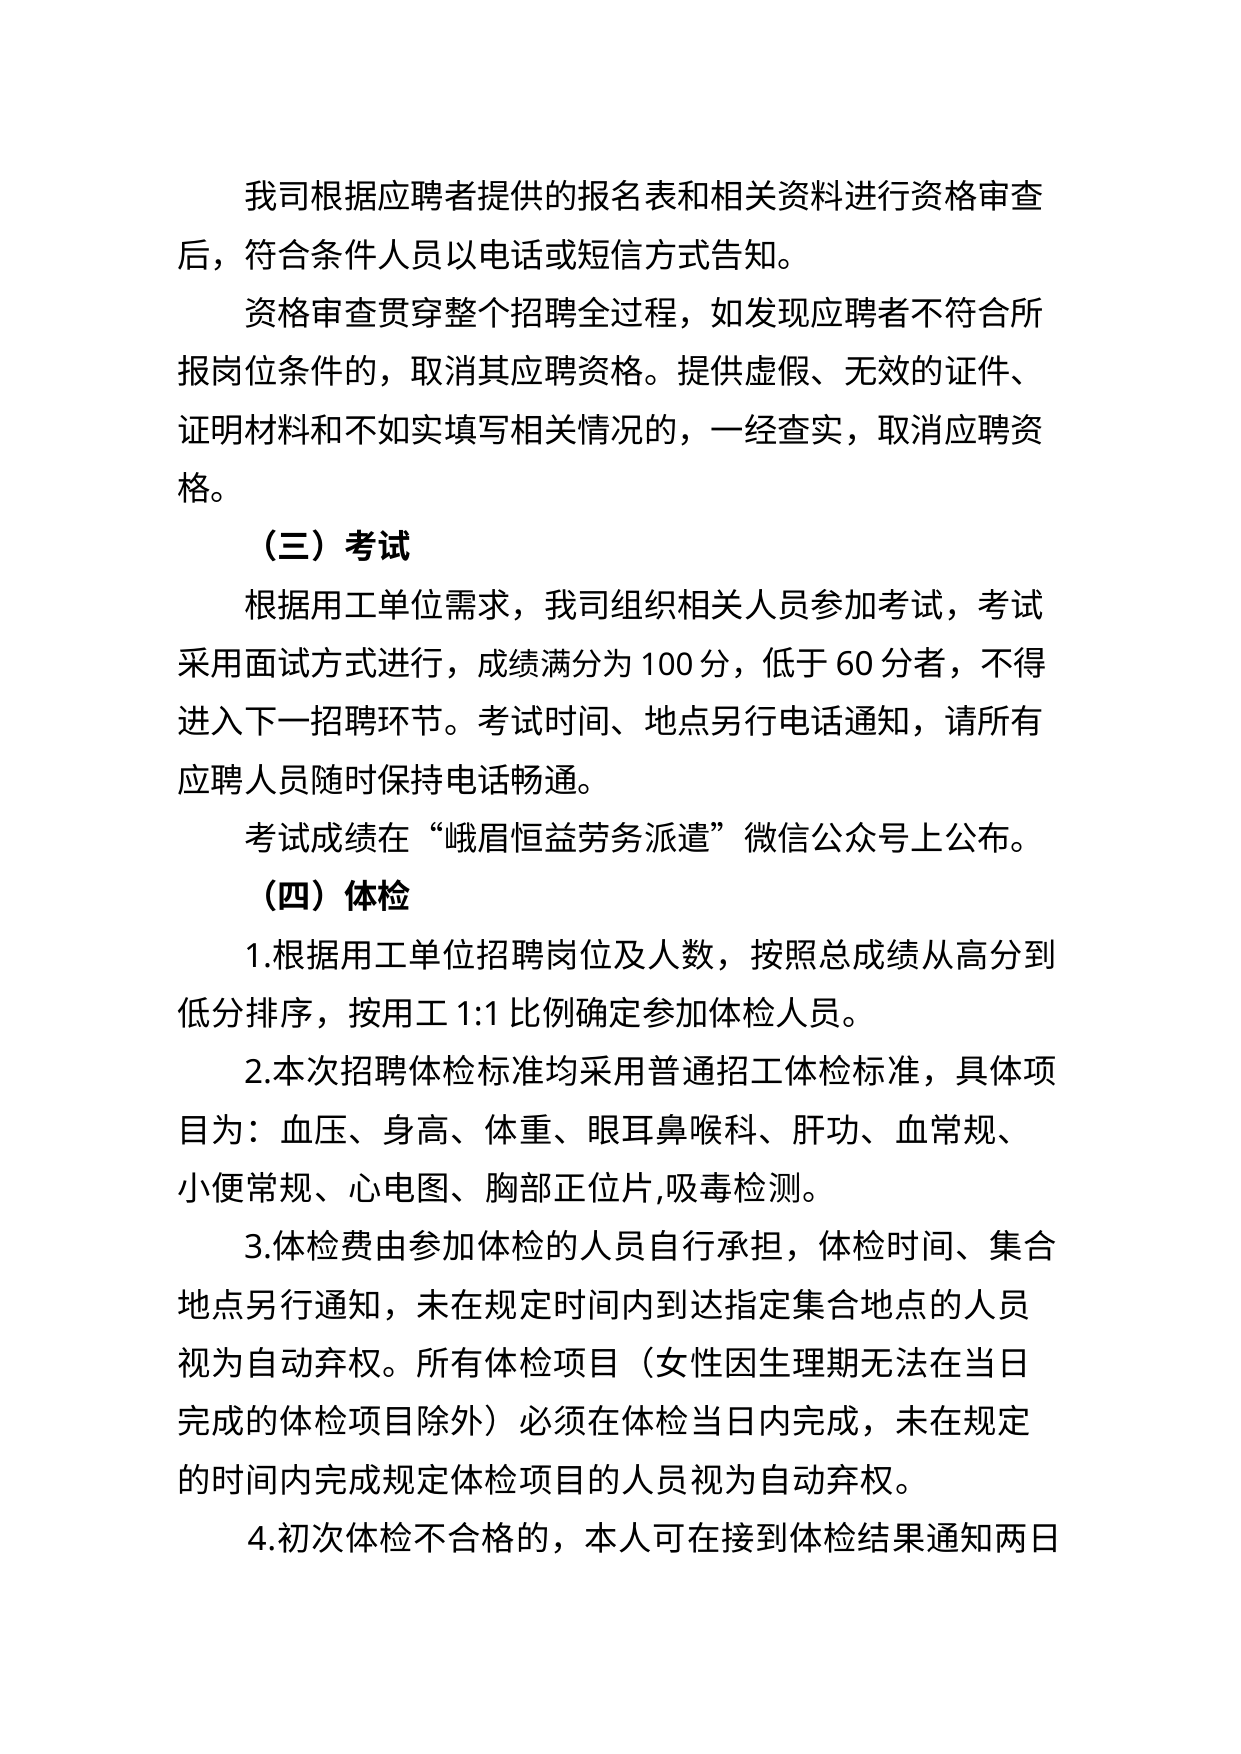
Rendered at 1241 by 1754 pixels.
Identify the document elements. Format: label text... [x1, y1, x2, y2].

text 考试成绩在“峨眉恒益劳务派遣”微信公众号上公布。 [177, 804, 1063, 862]
text 资格审查贯穿整个招聘全过程，如发现应聘者不符合所报岗位条件的，取消其应聘资格。提供虚假、无效的证件、证明材料和不如实填写相关情况的，一经查实，取消应聘资格。 [177, 279, 1063, 512]
text 1.根据用工单位招聘岗位及人数，按照总成绩从高分到低分排序，按用工1:1比例确定参加体检人员。 [177, 920, 1063, 1037]
text 2.本次招聘体检标准均采用普通招工体检标准，具体项目为：血压、身高、体重、眼耳鼻喉科、肝功、血常规、小便常规、心电图、胸部正位片,吸毒检测。 [177, 1037, 1063, 1212]
text 我司根据应聘者提供的报名表和相关资料进行资格审查后，符合条件人员以电话或短信方式告知。 [177, 162, 1063, 279]
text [177, 1504, 1063, 1562]
text 根据用工单位需求，我司组织相关人员参加考试，考试采用面试方式进行，成绩满分为100分，低于60分者，不得进入下一招聘环节。考试时间、地点另行电话通知，请所有应聘人员随时保持电话畅通。 [177, 570, 1063, 804]
text 3.体检费由参加体检的人员自行承担，体检时间、集合地点另行通知，未在规定时间内到达指定集合地点的人员视为自动弃权。所有体检项目（女性因生理期无法在当日完成的体检项目除外）必须在体检当日内完成，未在规定的时间内完成规定体检项目的人员视为自动弃权。 [177, 1212, 1063, 1504]
text （三）考试 [177, 512, 1063, 570]
text （四）体检 [177, 862, 1063, 920]
